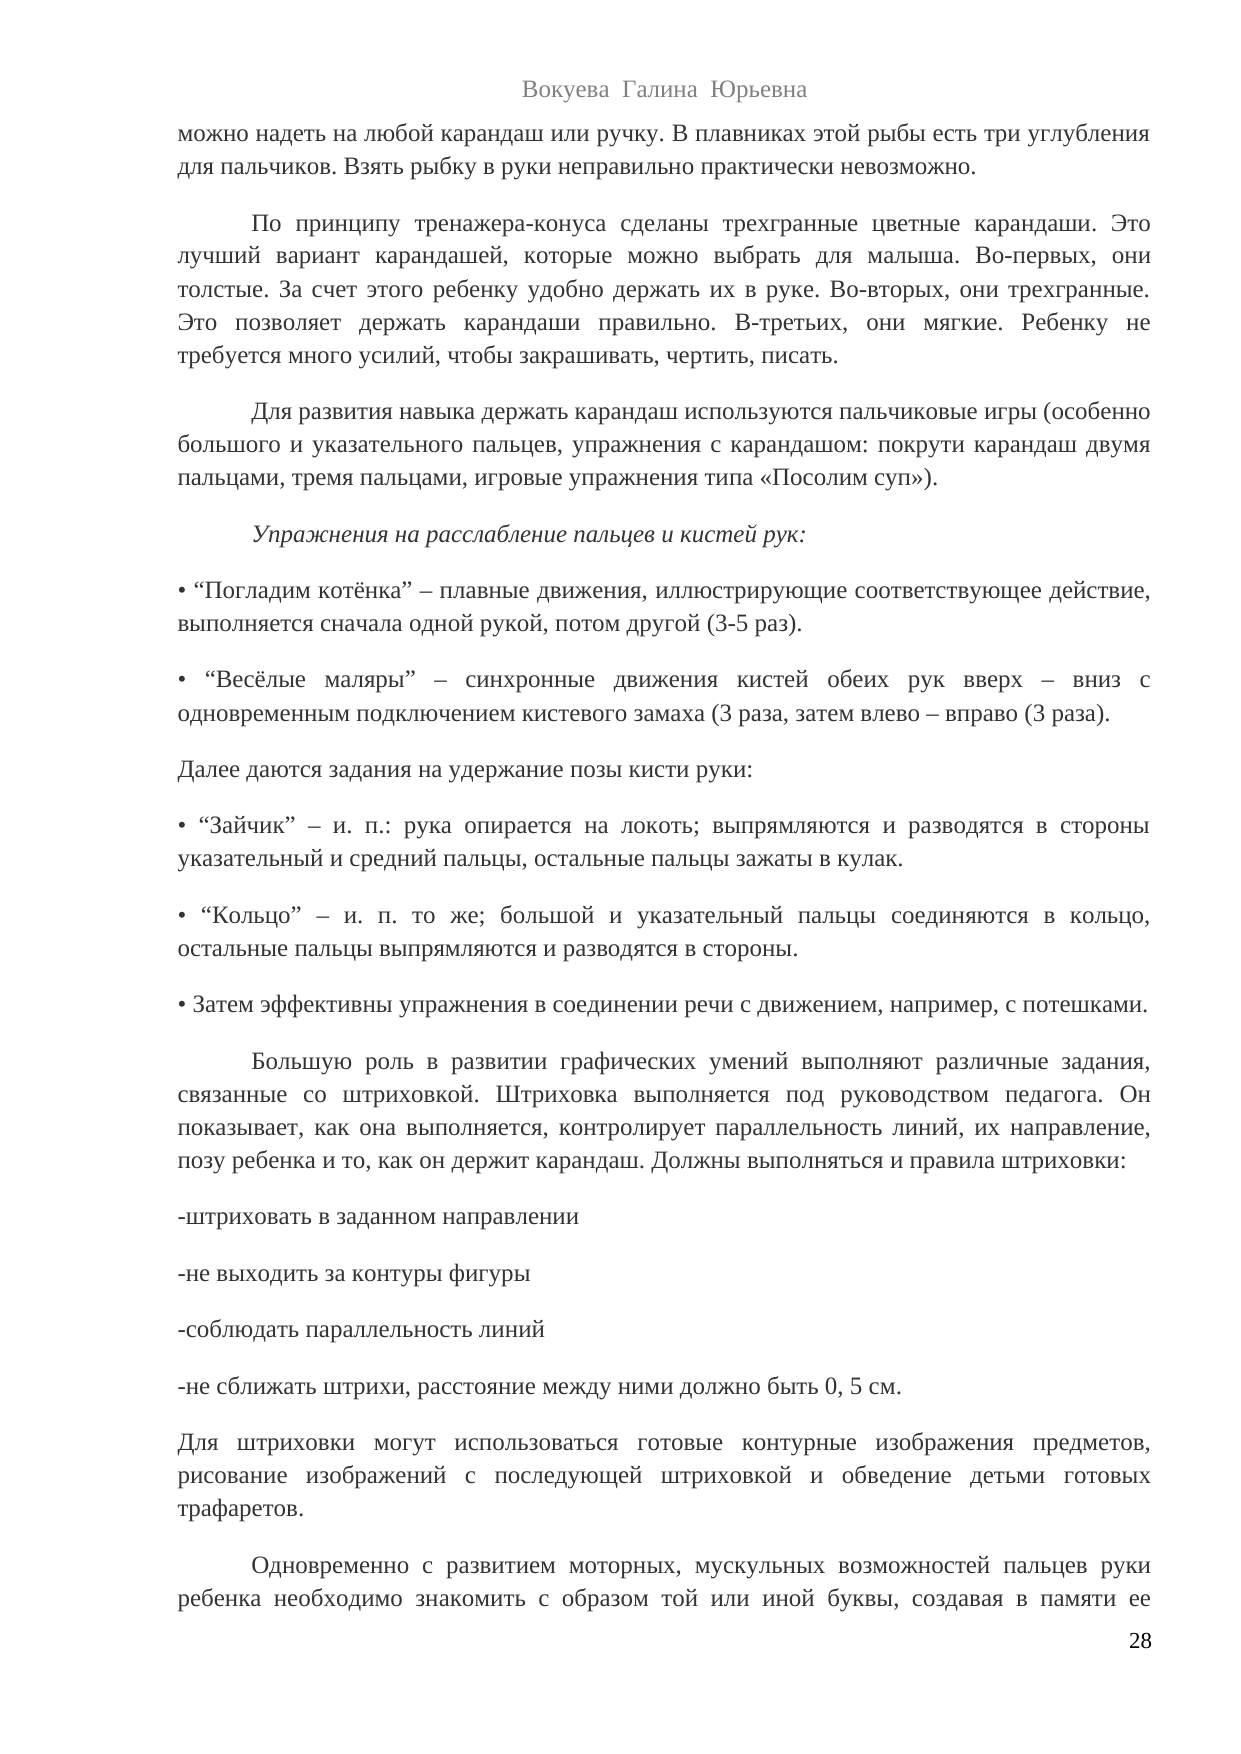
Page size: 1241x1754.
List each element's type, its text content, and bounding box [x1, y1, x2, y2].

text -не сближать штрихи, расстояние между ними должно быть 0, 5 см. [177, 1371, 1152, 1399]
text • “Кольцо” – и. п. то же; большой и указательный пальцы соединяются в кольцо, остальные пальцы выпрямляются и разводятся в стороны. [177, 900, 1152, 962]
text • “Весёлые маляры” – синхронные движения кистей обеих рук вверх – вниз с одновременным подключением кистевого замаха (3 раза, затем влево – вправо (3 раза). [177, 664, 1152, 726]
text Упражнения на расслабление пальцев и кистей рук: [177, 519, 1152, 547]
text -соблюдать параллельность линий [177, 1314, 1152, 1343]
text -штриховать в заданном направлении [177, 1201, 1152, 1230]
text • Затем эффективны упражнения в соединении речи с движением, например, с потешками. [177, 989, 1152, 1018]
text По принципу тренажера-конуса сделаны трехгранные цветные карандаши. Это лучший вариант карандашей, которые можно выбрать для малыша. Во-первых, они толстые. За счет этого ребенку удобно держать их в руке. Во-вторых, они трехгранные. Это позволяет держать карандаши правильно. В-третьих, они мягкие. Ребенку не требуется много усилий, чтобы закрашивать, чертить, писать. [177, 208, 1152, 368]
text Для штриховки могут использоваться готовые контурные изображения предметов, рисование изображений с последующей штриховкой и обведение детьми готовых трафаретов. [177, 1427, 1152, 1522]
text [177, 118, 1152, 180]
text Большую роль в развитии графических умений выполняют различные задания, связанные со штриховкой. Штриховка выполняется под руководством педагога. Он показывает, как она выполняется, контролирует параллельность линий, их направление, позу ребенка и то, как он держит карандаш. Должны выполняться и правила штриховки: [177, 1046, 1152, 1174]
text • “Погладим котёнка” – плавные движения, иллюстрирующие соответствующее действие, выполняется сначала одной рукой, потом другой (3-5 раз). [177, 575, 1152, 637]
text Далее даются задания на удержание позы кисти руки: [177, 754, 1152, 783]
text • “Зайчик” – и. п.: рука опирается на локоть; выпрямляются и разводятся в стороны указательный и средний пальцы, остальные пальцы зажаты в кулак. [177, 811, 1152, 872]
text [177, 1550, 1152, 1612]
text Для развития навыка держать карандаш используются пальчиковые игры (особенно большого и указательного пальцев, упражнения с карандашом: покрути карандаш двумя пальцами, тремя пальцами, игровые упражнения типа «Посолим суп»). [177, 396, 1152, 491]
text -не выходить за контуры фигуры [177, 1258, 1152, 1287]
